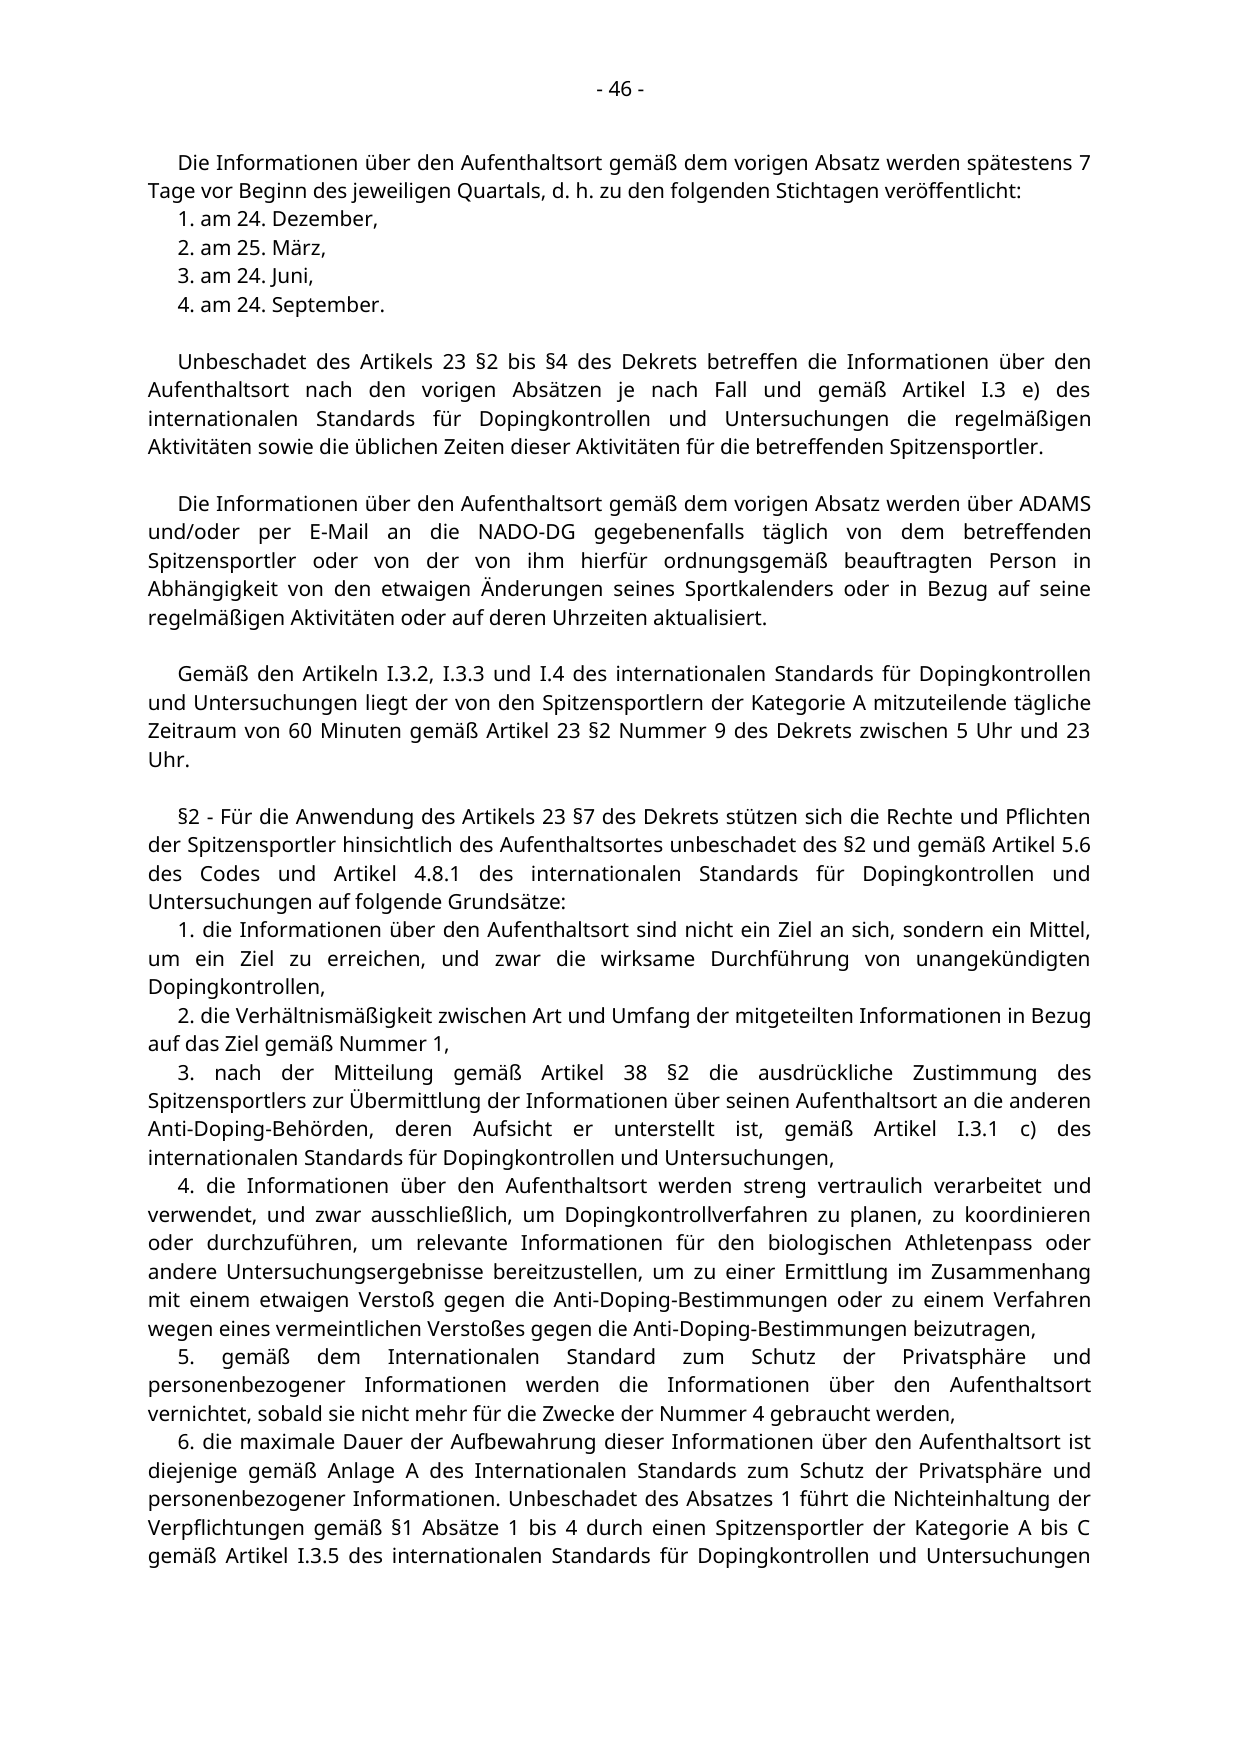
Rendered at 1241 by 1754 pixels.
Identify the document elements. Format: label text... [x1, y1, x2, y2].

text Unbeschadet des Artikels 23 §2 bis §4 des Dekrets betreffen die Informationen über den Aufenthaltsort nach den vorigen Absätzen je nach Fall und gemäß Artikel I.3 e) des internationalen Standards für Dopingkontrollen und Untersuchungen die regelmäßigen Aktivitäten sowie die üblichen Zeiten dieser Aktivitäten für die betreffenden Spitzensportler. [148, 347, 1092, 461]
text 4. die Informationen über den Aufenthaltsort werden streng vertraulich verarbeitet und verwendet, und zwar ausschließlich, um Dopingkontrollverfahren zu planen, zu koordinieren oder durchzuführen, um relevante Informationen für den biologischen Athletenpass oder andere Untersuchungsergebnisse bereitzustellen, um zu einer Ermittlung im Zusammenhang mit einem etwaigen Verstoß gegen die Anti-Doping-Bestimmungen oder zu einem Verfahren wegen eines vermeintlichen Verstoßes gegen die Anti-Doping-Bestimmungen beizutragen, [148, 1171, 1092, 1342]
text 1. am 24. Dezember, [148, 204, 1092, 233]
text 3. am 24. Juni, [148, 261, 1092, 290]
text 2. am 25. März, [148, 233, 1092, 261]
text Die Informationen über den Aufenthaltsort gemäß dem vorigen Absatz werden über ADAMS und/oder per E-Mail an die NADO-DG gegebenenfalls täglich von dem betreffenden Spitzensportler oder von der von ihm hierfür ordnungsgemäß beauftragten Person in Abhängigkeit von den etwaigen Änderungen seines Sportkalenders oder in Bezug auf seine regelmäßigen Aktivitäten oder auf deren Uhrzeiten aktualisiert. [148, 489, 1092, 631]
text §2 - Für die Anwendung des Artikels 23 §7 des Dekrets stützen sich die Rechte und Pflichten der Spitzensportler hinsichtlich des Aufenthaltsortes unbeschadet des §2 und gemäß Artikel 5.6 des Codes und Artikel 4.8.1 des internationalen Standards für Dopingkontrollen und Untersuchungen auf folgende Grundsätze: [148, 802, 1092, 916]
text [148, 1427, 1092, 1569]
text Gemäß den Artikeln I.3.2, I.3.3 und I.4 des internationalen Standards für Dopingkontrollen und Untersuchungen liegt der von den Spitzensportlern der Kategorie A mitzuteilende tägliche Zeitraum von 60 Minuten gemäß Artikel 23 §2 Nummer 9 des Dekrets zwischen 5 Uhr und 23 Uhr. [148, 659, 1092, 773]
text 5. gemäß dem Internationalen Standard zum Schutz der Privatsphäre und personenbezogener Informationen werden die Informationen über den Aufenthaltsort vernichtet, sobald sie nicht mehr für die Zwecke der Nummer 4 gebraucht werden, [148, 1342, 1092, 1427]
text 1. die Informationen über den Aufenthaltsort sind nicht ein Ziel an sich, sondern ein Mittel, um ein Ziel zu erreichen, und zwar die wirksame Durchführung von unangekündigten Dopingkontrollen, [148, 916, 1092, 1001]
text 2. die Verhältnismäßigkeit zwischen Art und Umfang der mitgeteilten Informationen in Bezug auf das Ziel gemäß Nummer 1, [148, 1001, 1092, 1058]
text Die Informationen über den Aufenthaltsort gemäß dem vorigen Absatz werden spätestens 7 Tage vor Beginn des jeweiligen Quartals, d. h. zu den folgenden Stichtagen veröffentlicht: [148, 148, 1092, 204]
text 4. am 24. September. [148, 290, 1092, 318]
text 3. nach der Mitteilung gemäß Artikel 38 §2 die ausdrückliche Zustimmung des Spitzensportlers zur Übermittlung der Informationen über seinen Aufenthaltsort an die anderen Anti-Doping-Behörden, deren Aufsicht er unterstellt ist, gemäß Artikel I.3.1 c) des internationalen Standards für Dopingkontrollen und Untersuchungen, [148, 1058, 1092, 1171]
